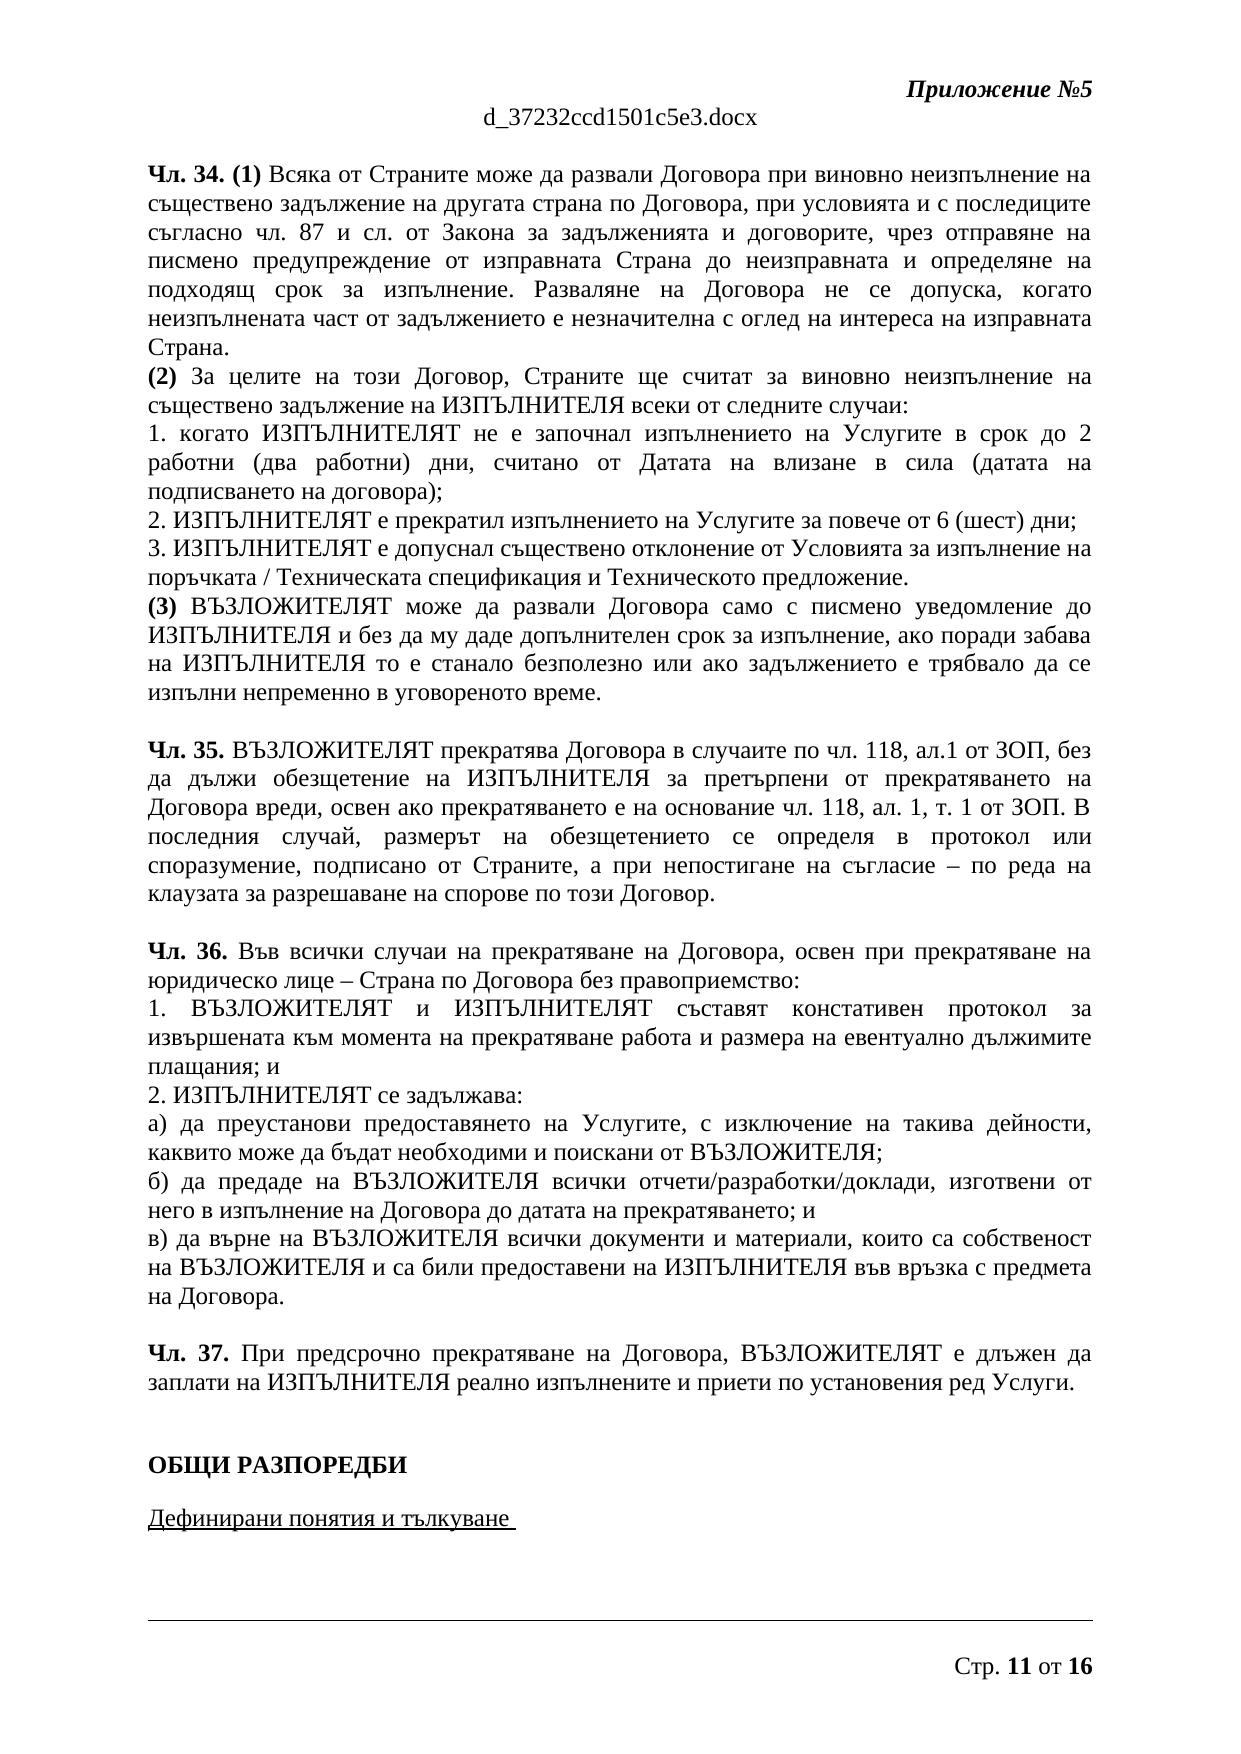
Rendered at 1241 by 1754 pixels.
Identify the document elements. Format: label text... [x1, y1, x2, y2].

text а) да преустанови предоставянето на Услугите, с изключение на такива дейности, каквито може да бъдат необходими и поискани от ВЪЗЛОЖИТЕЛЯ; [148, 1108, 1093, 1166]
text Дефинирани понятия и тълкуване [148, 1503, 1093, 1532]
text (2) За целите на този Договор, Страните ще считат за виновно неизпълнение на съществено задължение на ИЗПЪЛНИТЕЛЯ всеки от следните случаи: [148, 361, 1093, 418]
text б) да предаде на ВЪЗЛОЖИТЕЛЯ всички отчети/разработки/доклади, изготвени от него в изпълнение на Договора до датата на прекратяването; и [148, 1166, 1093, 1223]
text в) да върне на ВЪЗЛОЖИТЕЛЯ всички документи и материали, които са собственост на ВЪЗЛОЖИТЕЛЯ и са били предоставени на ИЗПЪЛНИТЕЛЯ във връзка с предмета на Договора. [148, 1223, 1093, 1310]
text Чл. 37. При предсрочно прекратяване на Договора, ВЪЗЛОЖИТЕЛЯТ е длъжен да заплати на ИЗПЪЛНИТЕЛЯ реално изпълнените и приети по установения ред Услуги. [148, 1338, 1093, 1396]
text 2. ИЗПЪЛНИТЕЛЯТ се задължава: [148, 1080, 1093, 1108]
text ОБЩИ РАЗПОРЕДБИ [148, 1450, 1093, 1478]
text Чл. 35. ВЪЗЛОЖИТЕЛЯТ прекратява Договора в случаите по чл. 118, ал.1 от ЗОП, без да дължи обезщетение на ИЗПЪЛНИТЕЛЯ за претърпени от прекратяването на Договора вреди, освен ако прекратяването е на основание чл. 118, ал. 1, т. 1 от ЗОП. В последния случай, размерът на обезщетението се определя в протокол или споразумение, подписано от Страните, а при непостигане на съгласие – по реда на клаузата за разрешаване на спорове по този Договор. [148, 735, 1093, 907]
text 1. ВЪЗЛОЖИТЕЛЯТ и ИЗПЪЛНИТЕЛЯТ съставят констативен протокол за извършената към момента на прекратяване работа и размера на евентуално дължимите плащания; и [148, 993, 1093, 1080]
text Чл. 34. (1) Всяка от Страните може да развали Договора при виновно неизпълнение на съществено задължение на другата страна по Договора, при условията и с последиците съгласно чл. 87 и сл. от Закона за задълженията и договорите, чрез отправяне на писмено предупреждение от изправната Страна до неизправната и определяне на подходящ срок за изпълнение. Разваляне на Договора не се допуска, когато неизпълнената част от задължението е незначителна с оглед на интереса на изправната Страна. [148, 159, 1093, 361]
text Чл. 36. Във всички случаи на прекратяване на Договора, освен при прекратяване на юридическо лице – Страна по Договора без правоприемство: [148, 936, 1093, 993]
text (3) ВЪЗЛОЖИТЕЛЯТ може да развали Договора само с писмено уведомление до ИЗПЪЛНИТЕЛЯ и без да му даде допълнителен срок за изпълнение, ако поради забава на ИЗПЪЛНИТЕЛЯ то е станало безполезно или ако задължението е трябвало да се изпълни непременно в уговореното време. [148, 591, 1093, 706]
text 1. когато ИЗПЪЛНИТЕЛЯТ не е започнал изпълнението на Услугите в срок до 2 работни (два работни) дни, считано от Датата на влизане в сила (датата на подписването на договора); [148, 418, 1093, 505]
text 3. ИЗПЪЛНИТЕЛЯТ е допуснал съществено отклонение от Условията за изпълнение на поръчката / Техническата спецификация и Техническото предложение. [148, 533, 1093, 591]
text 2. ИЗПЪЛНИТЕЛЯТ е прекратил изпълнението на Услугите за повече от 6 (шест) дни; [148, 505, 1093, 533]
